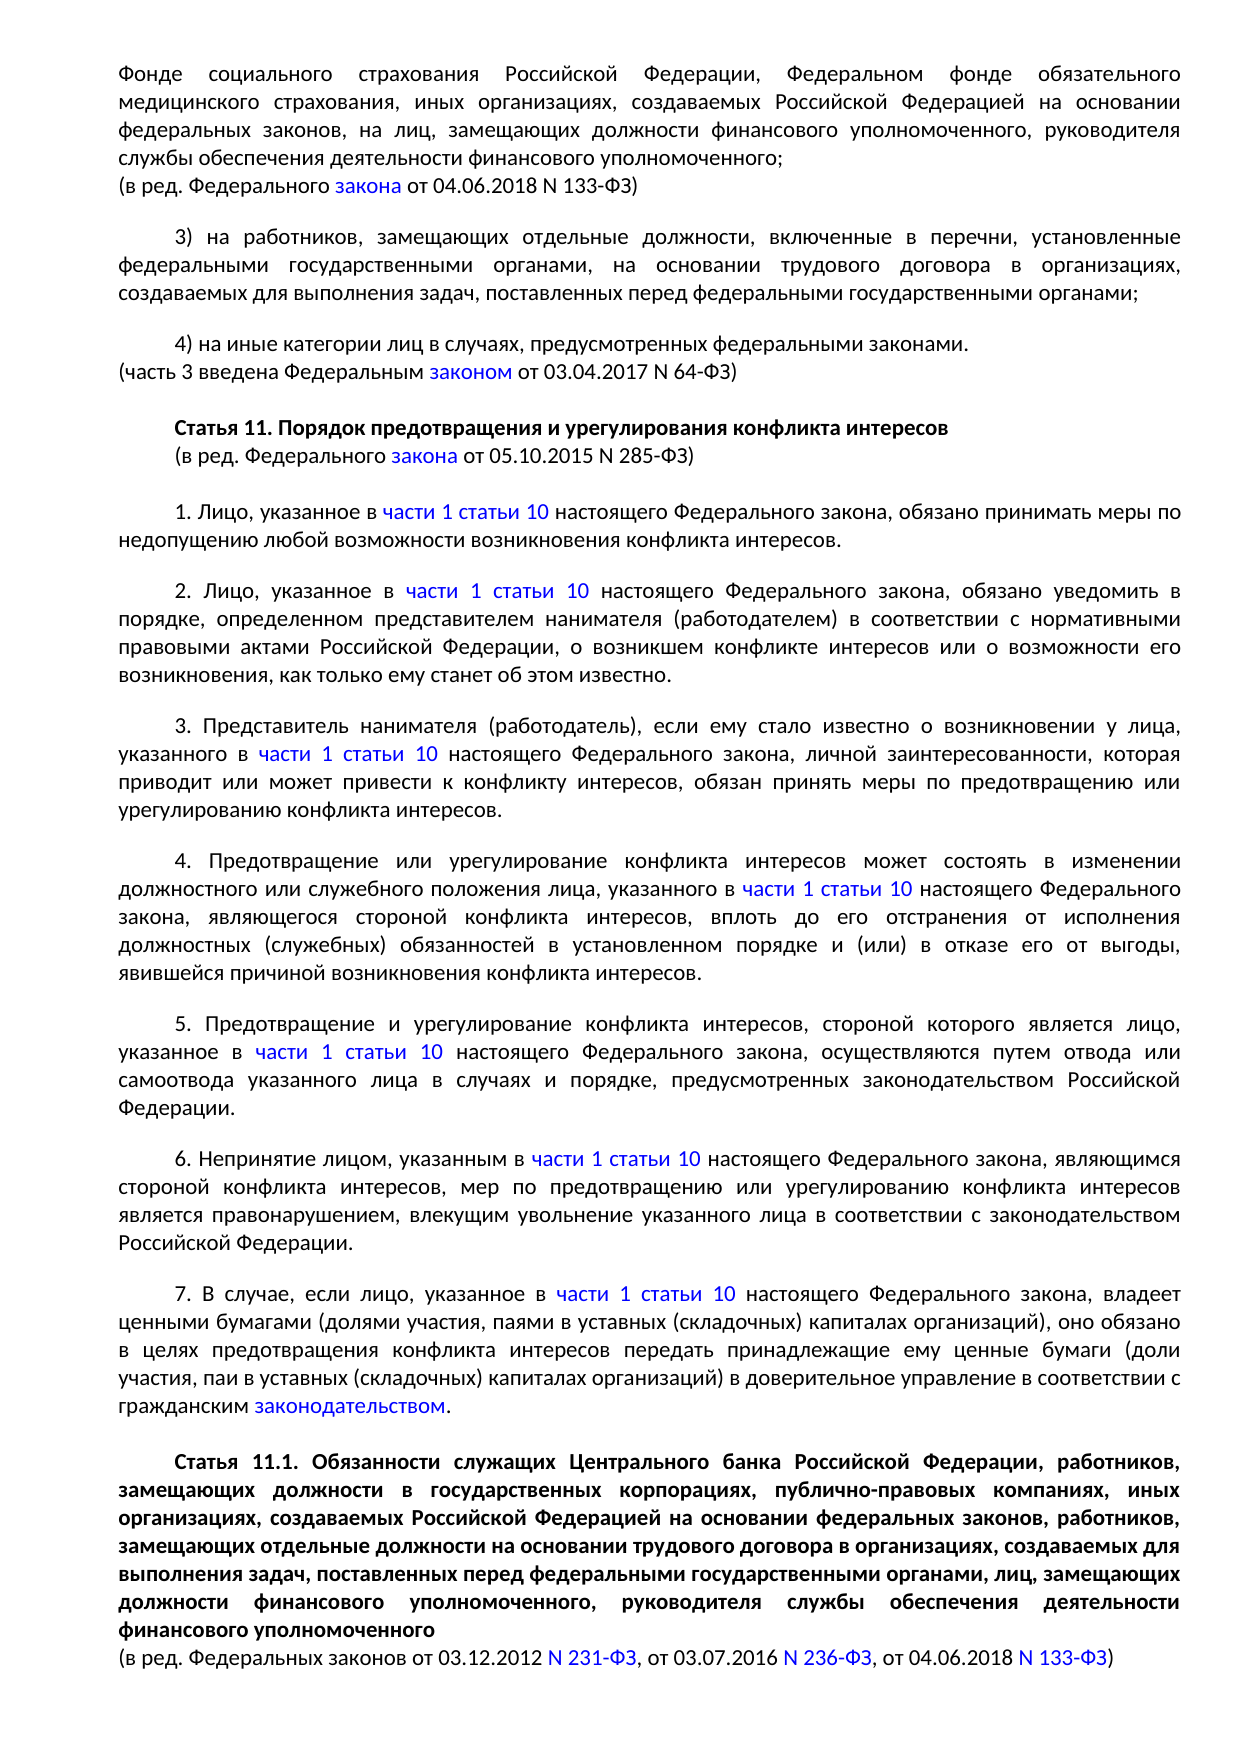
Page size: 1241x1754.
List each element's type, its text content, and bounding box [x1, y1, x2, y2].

title Статья 11.1. Обязанности служащих Центрального банка Российской Федерации, работников, замещающих должности в государственных корпорациях, публично-правовых компаниях, иных организациях, создаваемых Российской Федерацией на основании федеральных законов, работников, замещающих отдельные должности на основании трудового договора в организациях, создаваемых для выполнения задач, поставленных перед федеральными государственными органами, лиц, замещающих должности финансового уполномоченного, руководителя службы обеспечения деятельности финансового уполномоченного [118, 1447, 1181, 1643]
text 4) на иные категории лиц в случаях, предусмотренных федеральными законами. [118, 329, 1181, 357]
text (часть 3 введена Федеральным законом от 03.04.2017 N 64-ФЗ) [118, 357, 1181, 385]
text 2. Лицо, указанное в части 1 статьи 10 настоящего Федерального закона, обязано уведомить в порядке, определенном представителем нанимателя (работодателем) в соответствии с нормативными правовыми актами Российской Федерации, о возникшем конфликте интересов или о возможности его возникновения, как только ему станет об этом известно. [118, 576, 1181, 688]
text 5. Предотвращение и урегулирование конфликта интересов, стороной которого является лицо, указанное в части 1 статьи 10 настоящего Федерального закона, осуществляются путем отвода или самоотвода указанного лица в случаях и порядке, предусмотренных законодательством Российской Федерации. [118, 1009, 1181, 1121]
title Статья 11. Порядок предотвращения и урегулирования конфликта интересов [118, 413, 1181, 441]
text 3) на работников, замещающих отдельные должности, включенные в перечни, установленные федеральными государственными органами, на основании трудового договора в организациях, создаваемых для выполнения задач, поставленных перед федеральными государственными органами; [118, 222, 1181, 306]
text (в ред. Федеральных законов от 03.12.2012 N 231-ФЗ, от 03.07.2016 N 236-ФЗ, от 04.06.2018 N 133-ФЗ) [118, 1643, 1181, 1671]
text (в ред. Федерального закона от 04.06.2018 N 133-ФЗ) [118, 171, 1181, 199]
text 4. Предотвращение или урегулирование конфликта интересов может состоять в изменении должностного или служебного положения лица, указанного в части 1 статьи 10 настоящего Федерального закона, являющегося стороной конфликта интересов, вплоть до его отстранения от исполнения должностных (служебных) обязанностей в установленном порядке и (или) в отказе его от выгоды, явившейся причиной возникновения конфликта интересов. [118, 846, 1181, 986]
text 1. Лицо, указанное в части 1 статьи 10 настоящего Федерального закона, обязано принимать меры по недопущению любой возможности возникновения конфликта интересов. [118, 497, 1181, 553]
text 3. Представитель нанимателя (работодатель), если ему стало известно о возникновении у лица, указанного в части 1 статьи 10 настоящего Федерального закона, личной заинтересованности, которая приводит или может привести к конфликту интересов, обязан принять меры по предотвращению или урегулированию конфликта интересов. [118, 711, 1181, 823]
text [118, 59, 1181, 171]
text (в ред. Федерального закона от 05.10.2015 N 285-ФЗ) [118, 441, 1181, 469]
text 7. В случае, если лицо, указанное в части 1 статьи 10 настоящего Федерального закона, владеет ценными бумагами (долями участия, паями в уставных (складочных) капиталах организаций), оно обязано в целях предотвращения конфликта интересов передать принадлежащие ему ценные бумаги (доли участия, паи в уставных (складочных) капиталах организаций) в доверительное управление в соответствии с гражданским законодательством. [118, 1279, 1181, 1419]
text 6. Непринятие лицом, указанным в части 1 статьи 10 настоящего Федерального закона, являющимся стороной конфликта интересов, мер по предотвращению или урегулированию конфликта интересов является правонарушением, влекущим увольнение указанного лица в соответствии с законодательством Российской Федерации. [118, 1144, 1181, 1256]
